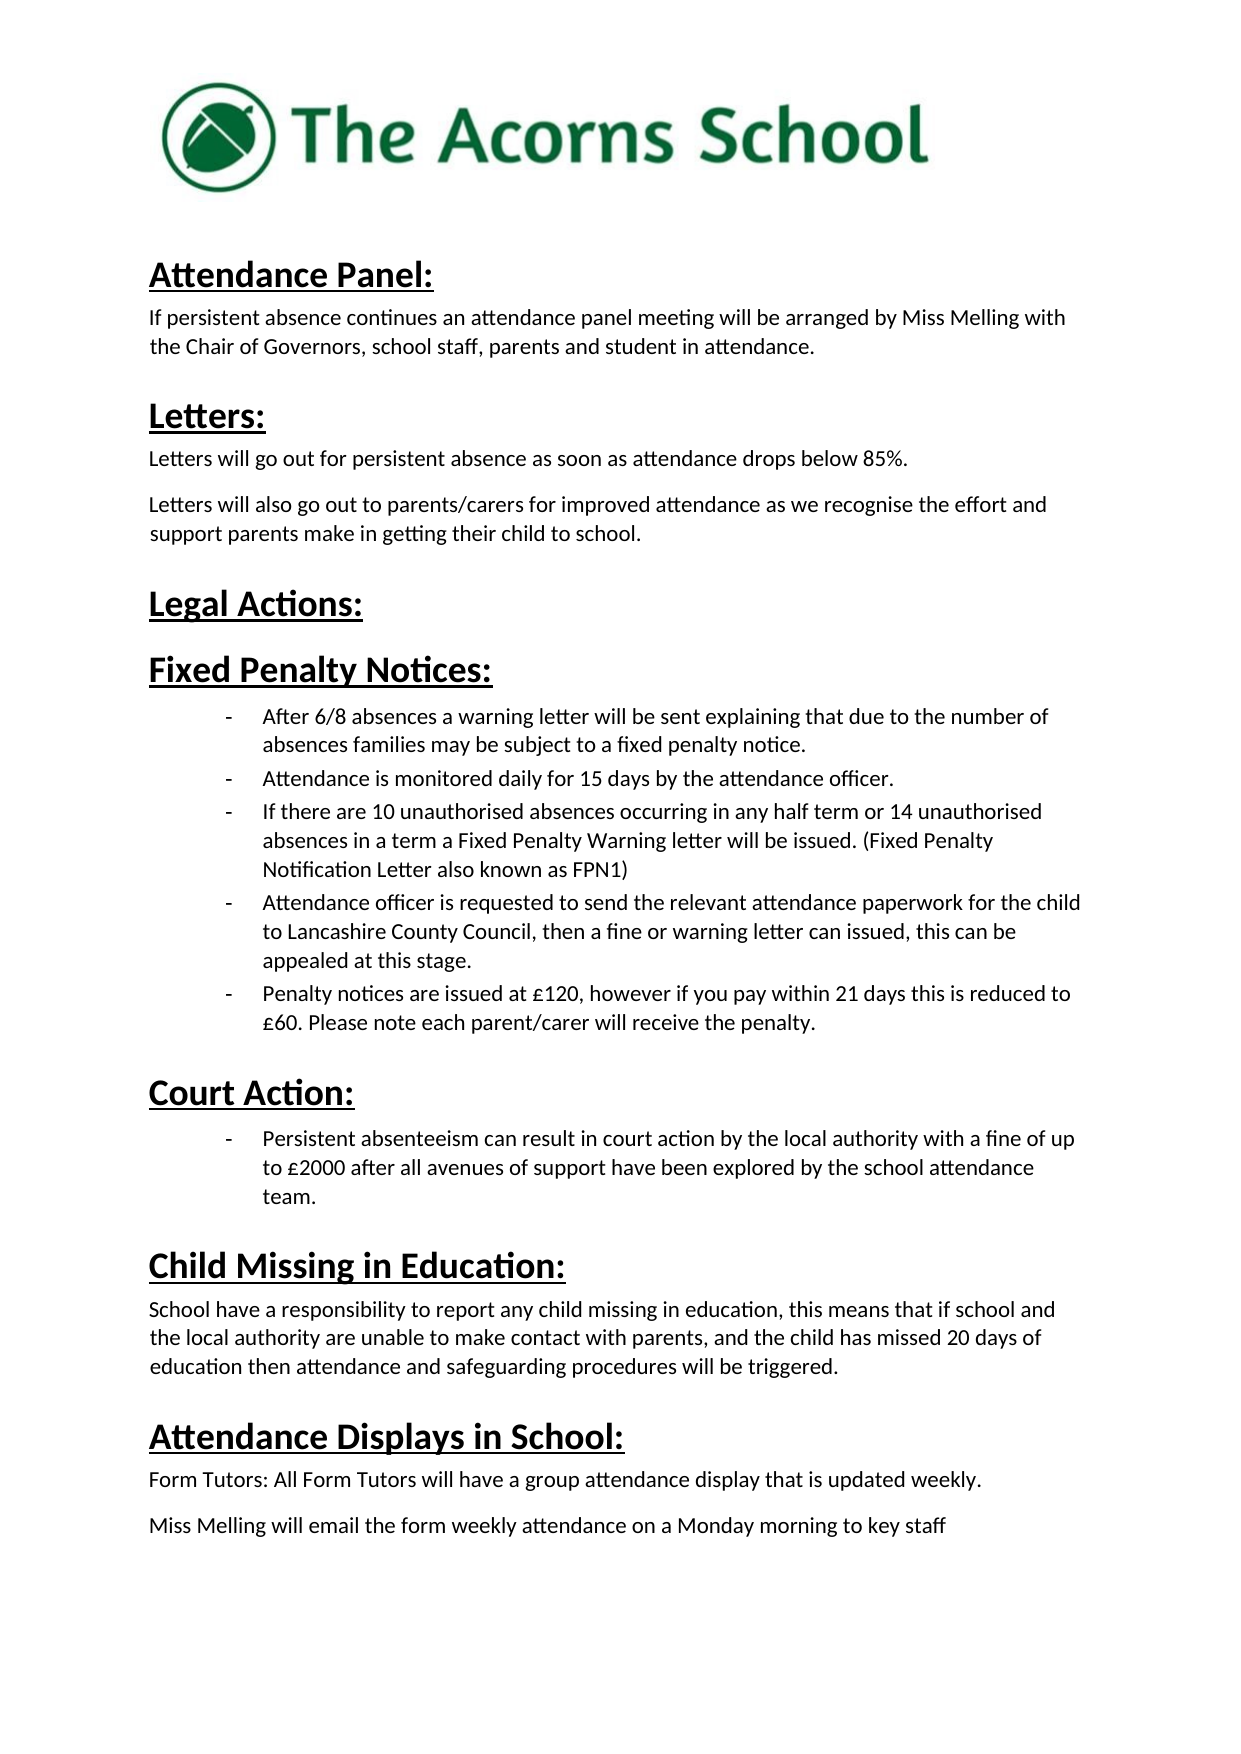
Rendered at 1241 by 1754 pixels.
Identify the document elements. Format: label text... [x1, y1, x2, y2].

text Letters: [148, 392, 1091, 438]
list Persistent absenteeism can result in court action by the local authority with a fine of up to £2000 after all avenues of support have been explored by the school attendance team. [225, 1124, 1091, 1210]
text Attendance Displays in School: [148, 1413, 1091, 1459]
text School have a responsibility to report any child missing in education, this means that if school and the local authority are unable to make contact with parents, and the child has missed 20 days of education then attendance and safeguarding procedures will be triggered. [148, 1295, 1091, 1380]
text Letters will also go out to parents/carers for improved attendance as we recognise the effort and support parents make in getting their child to school. [148, 490, 1091, 547]
text Letters will go out for persistent absence as soon as attendance drops below 85%. [148, 444, 1091, 472]
list Attendance is monitored daily for 15 days by the attendance officer. [225, 764, 1091, 792]
picture [150, 73, 946, 202]
text Legal Actions: [148, 580, 1091, 626]
list After 6/8 absences a warning letter will be sent explaining that due to the number of absences families may be subject to a fixed penalty notice. [225, 702, 1091, 759]
text Child Missing in Education: [148, 1242, 1091, 1288]
text Attendance Panel: [148, 251, 1091, 297]
list Attendance officer is requested to send the relevant attendance paperwork for the child to Lancashire County Council, then a fine or warning letter can issued, this can be appealed at this stage. [225, 888, 1091, 974]
list If there are 10 unauthorised absences occurring in any half term or 14 unauthorised absences in a term a Fixed Penalty Warning letter will be issued. (Fixed Penalty Notification Letter also known as FPN1) [225, 797, 1091, 883]
list Penalty notices are issued at £120, however if you pay within 21 days this is reduced to £60. Please note each parent/carer will receive the penalty. [225, 979, 1091, 1036]
text Fixed Penalty Notices: [148, 646, 1091, 692]
text Form Tutors: All Form Tutors will have a group attendance display that is updated weekly. [148, 1465, 1091, 1493]
text If persistent absence continues an attendance panel meeting will be arranged by Miss Melling with the Chair of Governors, school staff, parents and student in attendance. [148, 303, 1091, 360]
text Miss Melling will email the form weekly attendance on a Monday morning to key staff [148, 1511, 1091, 1539]
text Court Action: [148, 1068, 1091, 1114]
